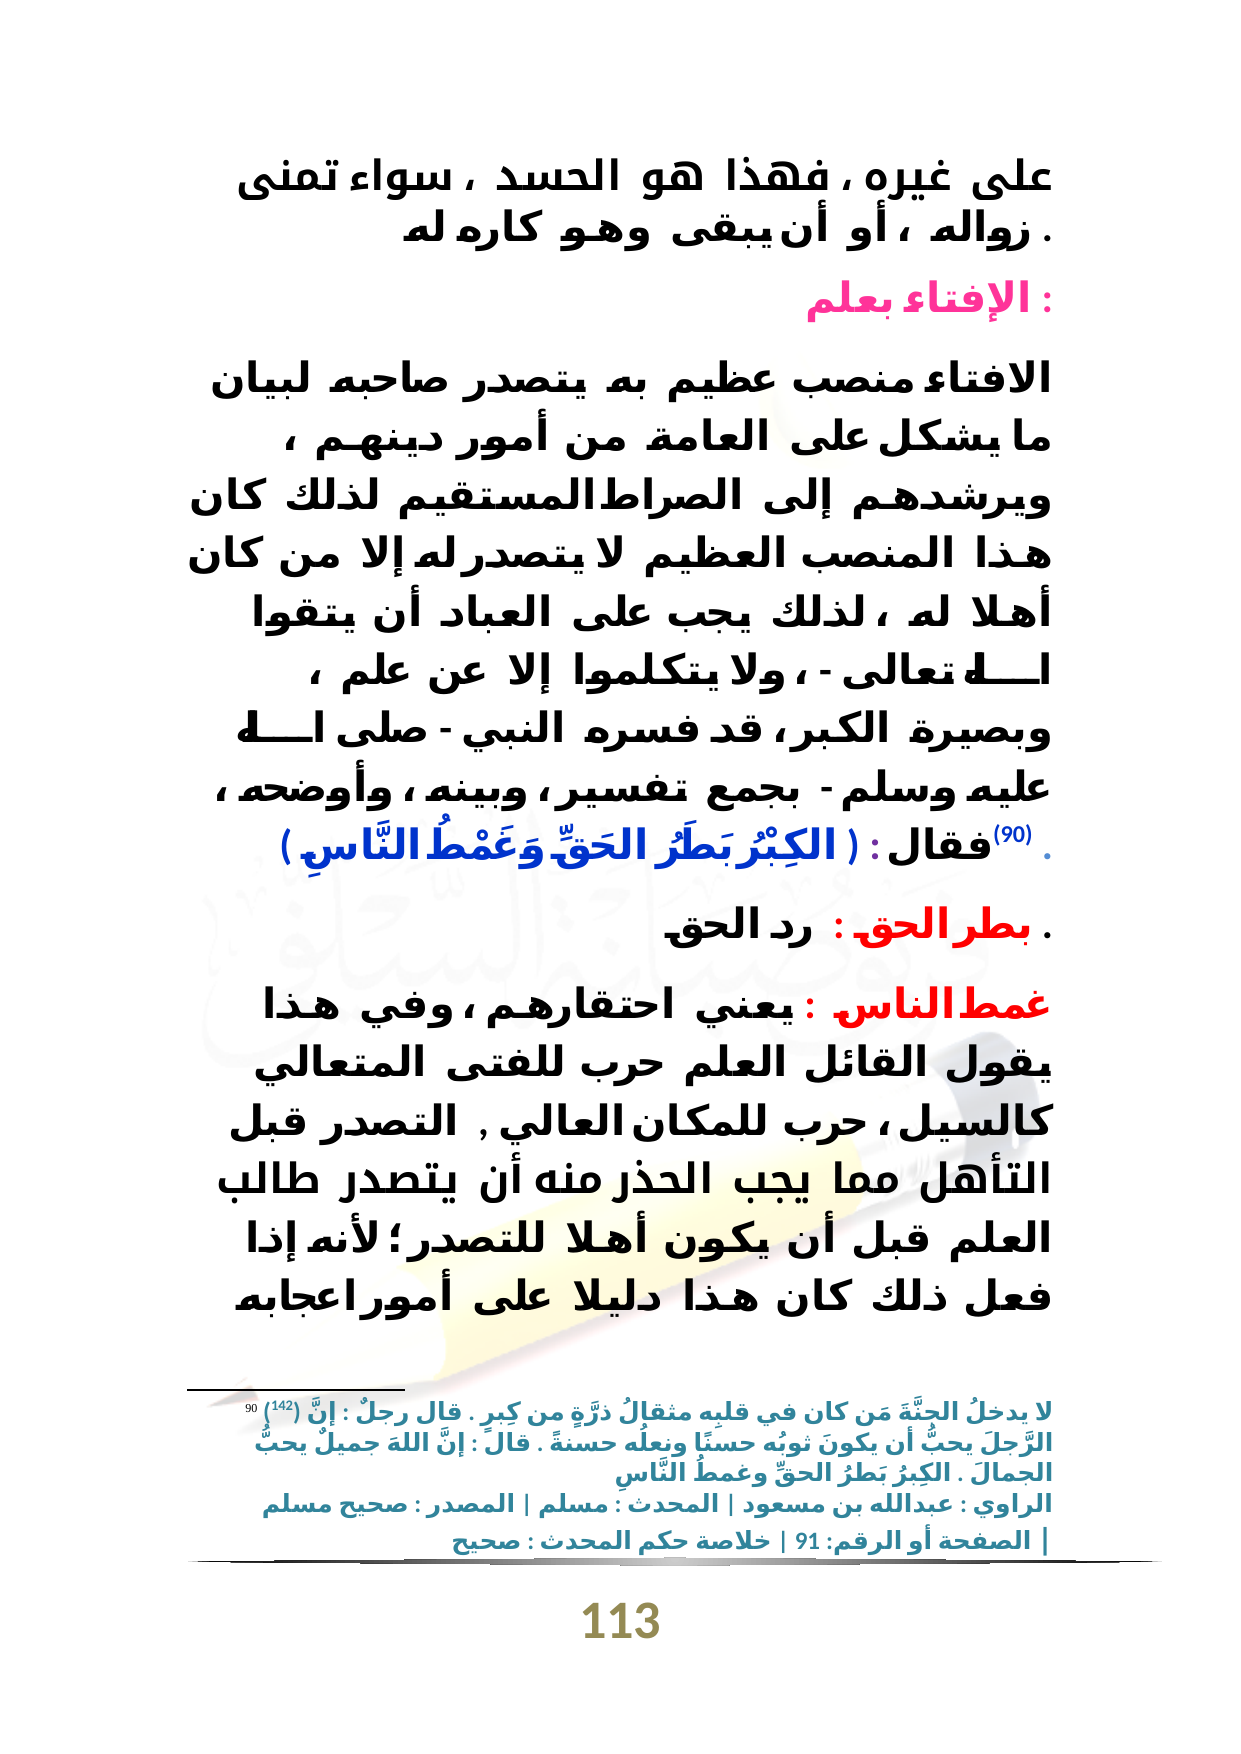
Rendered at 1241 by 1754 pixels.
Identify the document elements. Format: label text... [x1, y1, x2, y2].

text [187, 150, 1053, 252]
text الافتاء منصب عظيم به يتصدر صاحبه لبيان ما يشكل على العامة من أمور دينهم ، ويرشدهم إلى الصراط المستقيم لذلك كان هذا المنصب العظيم لا يتصدر له إلا من كان أهلا له ، لذلك يجب على العباد أن يتقوا الله - تعالى - ، ولا يتكلموا إلا عن علم ، وبصيرة الكبر ، قد فسره النبي - صلى الله عليه وسلم - بجمع تفسير ، وبينه ، وأوضحه ، فقال : ( الكِبْرُ بَطَرُ الحَقِّ وَغَمْطُ النَّاسِ )() . [187, 352, 1053, 870]
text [187, 978, 1053, 1321]
text الإفتاء بعلم : [187, 272, 1053, 323]
text بطر الحق : رد الحق . [187, 898, 1053, 949]
